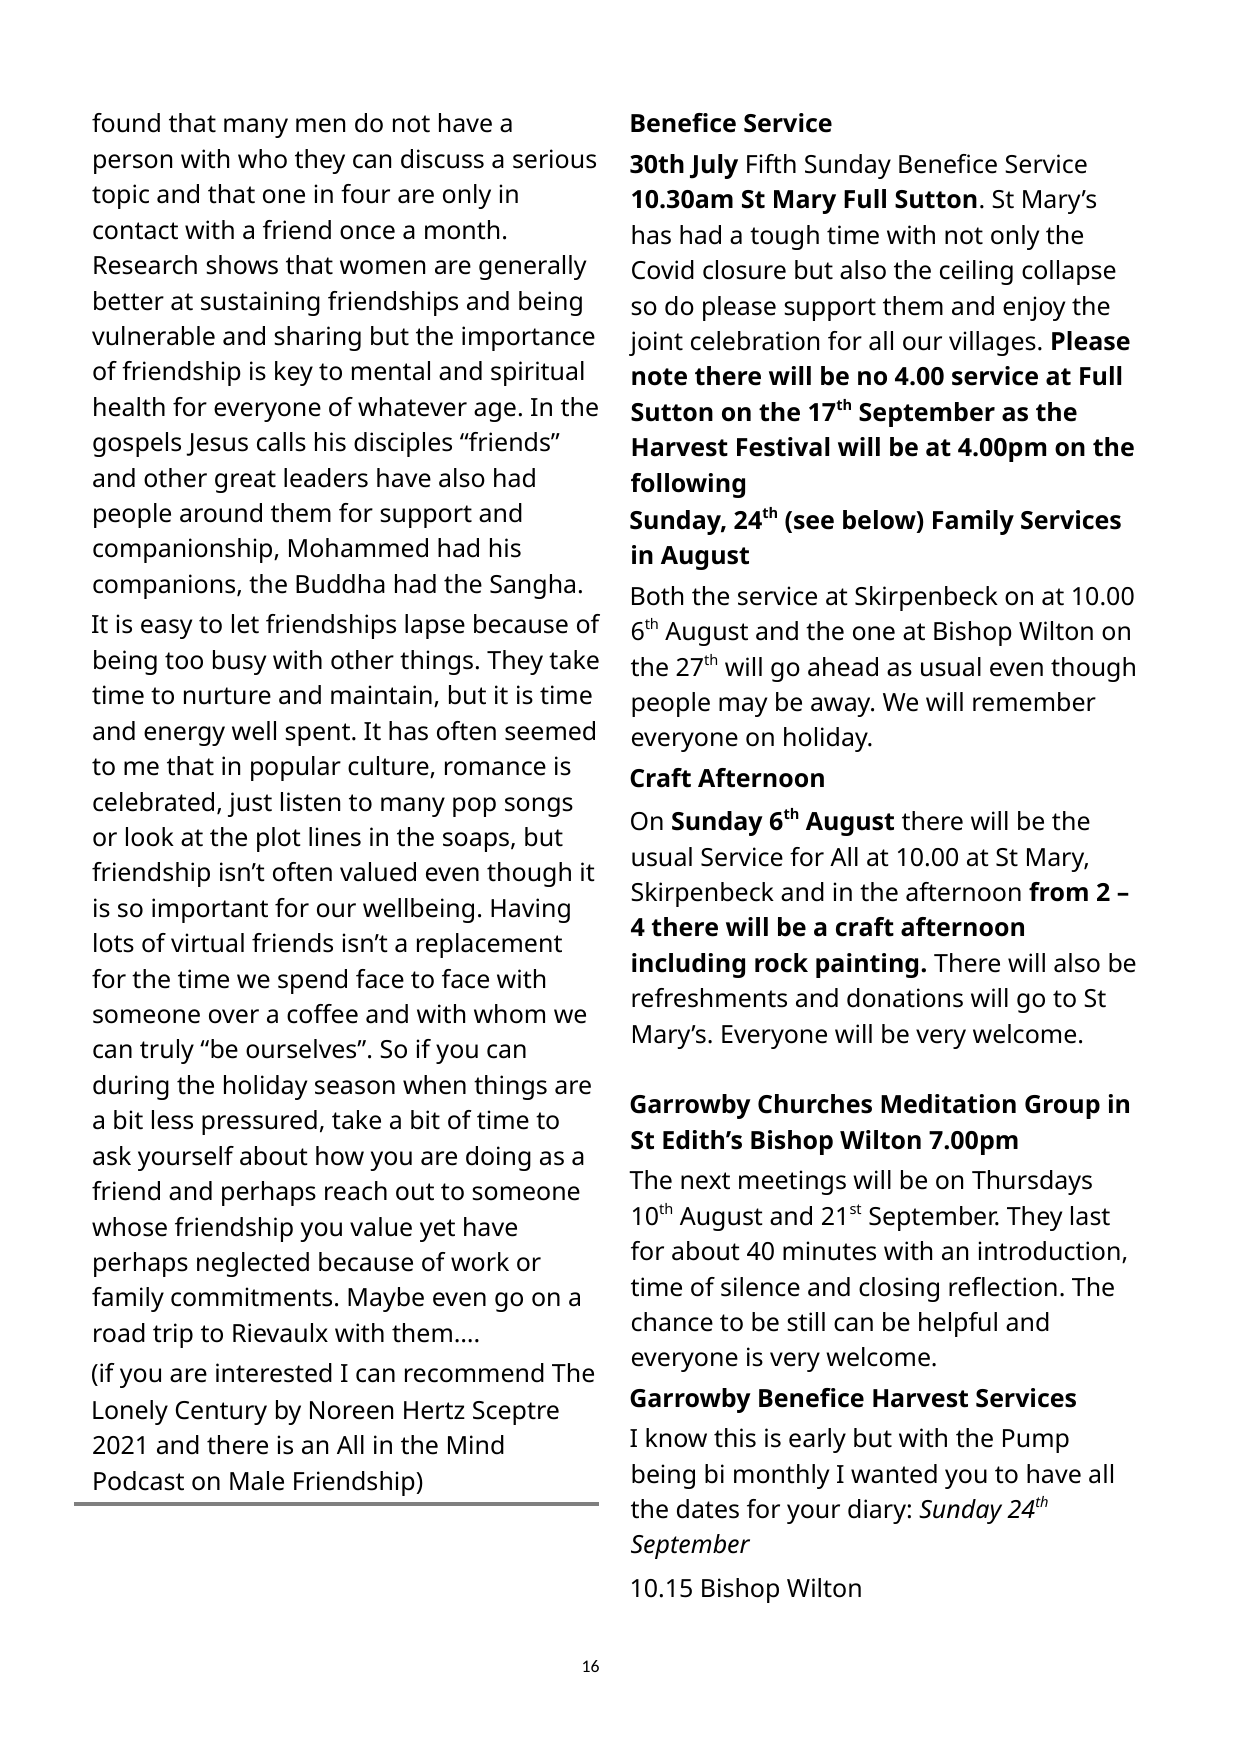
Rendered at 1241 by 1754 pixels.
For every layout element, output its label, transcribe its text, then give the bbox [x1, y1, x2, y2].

subtitle Craft Afternoon [629, 761, 1145, 794]
text Lonely Century by Noreen Hertz Sceptre 2021 and there is an All in the Mind Podcast on Male Friendship) [91, 1392, 600, 1497]
text (if you are interested I can recommend The [91, 1356, 600, 1390]
subtitle Benefice Service [629, 106, 1145, 140]
subtitle Garrowby Benefice Harvest Services [629, 1381, 1145, 1414]
subtitle Sunday, 24th (see below) Family Services in August [629, 502, 1145, 572]
text On Sunday 6th August there will be the usual Service for All at 10.00 at St Mary, Skirpenbeck and in the afternoon from 2 – 4 there will be a craft afternoon including rock painting. There will also be refreshments and donations will go to St Mary’s. Everyone will be very welcome. [629, 804, 1139, 1050]
text Both the service at Skirpenbeck on at 10.00 6th August and the one at Bishop Wilton on the 27th will go ahead as usual even though people may be away. We will remember everyone on holiday. [629, 578, 1139, 754]
text I know this is early but with the Pump being bi monthly I wanted you to have all the dates for your diary: Sunday 24th September [629, 1421, 1129, 1561]
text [91, 106, 600, 601]
subtitle Garrowby Churches Meditation Group in St Edith’s Bishop Wilton 7.00pm [629, 1087, 1145, 1157]
text The next meetings will be on Thursdays 10th August and 21st September. They last for about 40 minutes with an introduction, time of silence and closing reflection. The chance to be still can be helpful and everyone is very welcome. [629, 1163, 1139, 1374]
text 30th July Fifth Sunday Benefice Service 10.30am St Mary Full Sutton. St Mary’s has had a tough time with not only the Covid closure but also the ceiling collapse so do please support them and enjoy the joint celebration for all our villages. Please note there will be no 4.00 service at Full Sutton on the 17th September as the Harvest Festival will be at 4.00pm on the following [629, 147, 1139, 499]
text It is easy to let friendships lapse because of being too busy with other things. They take time to nurture and maintain, but it is time and energy well spent. It has often seemed to me that in popular culture, romance is celebrated, just listen to many pop songs or look at the plot lines in the soaps, but friendship isn’t often valued even though it is so important for our wellbeing. Having lots of virtual friends isn’t a replacement for the time we spend face to face with someone over a coffee and with whom we can truly “be ourselves”. So if you can during the holiday season when things are a bit less pressured, take a bit of time to ask yourself about how you are doing as a friend and perhaps reach out to someone whose friendship you value yet have perhaps neglected because of work or family commitments. Maybe even go on a road trip to Rievaulx with them…. [91, 607, 600, 1349]
text 10.15 Bishop Wilton [629, 1570, 1139, 1604]
